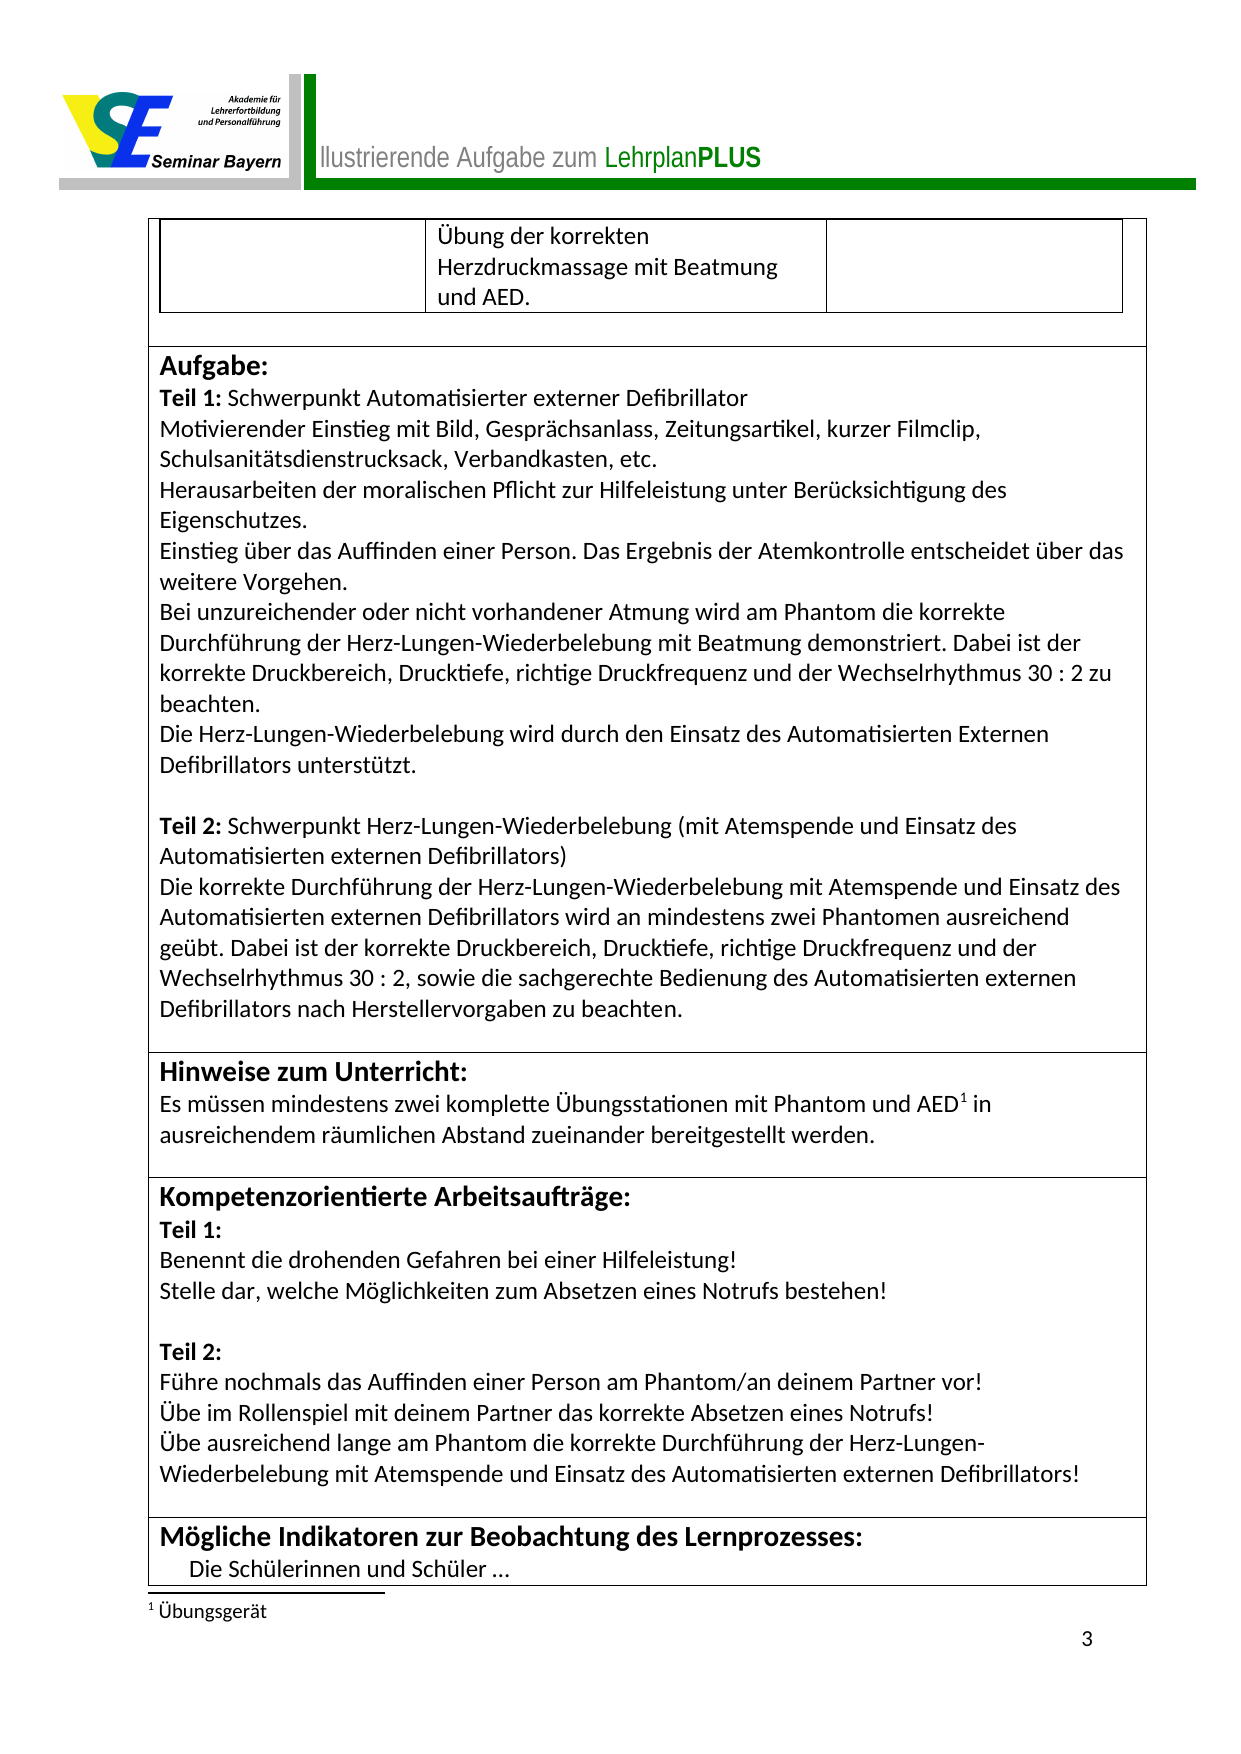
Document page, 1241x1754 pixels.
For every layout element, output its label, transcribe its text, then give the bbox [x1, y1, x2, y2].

table_cell Aufgabe: Teil 1: Schwerpunkt Automatisierter externer Defibrillator Motivierender Einstieg mit Bild, Gesprächsanlass, Zeitungsartikel, kurzer Filmclip, Schulsanitätsdienstrucksack, Verbandkasten, etc. Herausarbeiten der moralischen Pflicht zur Hilfeleistung unter Berücksichtigung des Eigenschutzes. Einstieg über das Auffinden einer Person. Das Ergebnis der Atemkontrolle entscheidet über das weitere Vorgehen. Bei unzureichender oder nicht vorhandener Atmung wird am Phantom die korrekte Durchführung der Herz-Lungen-Wiederbelebung mit Beatmung demonstriert. Dabei ist der korrekte Druckbereich, Drucktiefe, richtige Druckfrequenz und der Wechselrhythmus 30 : 2 zu beachten. Die Herz-Lungen-Wiederbelebung wird durch den Einsatz des Automatisierten Externen Defibrillators unterstützt. Teil 2: Schwerpunkt Herz-Lungen-Wiederbelebung (mit Atemspende und Einsatz des Automatisierten externen Defibrillators) Die korrekte Durchführung der Herz-Lungen-Wiederbelebung mit Atemspende und Einsatz des Automatisierten externen Defibrillators wird an mindestens zwei Phantomen ausreichend geübt. Dabei ist der korrekte Druckbereich, Drucktiefe, richtige Druckfrequenz und der Wechselrhythmus 30 : 2, sowie die sachgerechte Bedienung des Automatisierten externen Defibrillators nach Herstellervorgaben zu beachten. [149, 347, 1146, 1052]
table_cell Kompetenzorientierte Arbeitsaufträge: Teil 1: Benennt die drohenden Gefahren bei einer Hilfeleistung! Stelle dar, welche Möglichkeiten zum Absetzen eines Notrufs bestehen! Teil 2: Führe nochmals das Auffinden einer Person am Phantom/an deinem Partner vor! Übe im Rollenspiel mit deinem Partner das korrekte Absetzen eines Notrufs! Übe ausreichend lange am Phantom die korrekte Durchführung der Herz-Lungen-Wiederbelebung mit Atemspende und Einsatz des Automatisierten externen Defibrillators! [149, 1178, 1146, 1517]
table_cell Unterrichtsverlauf/Unterrichtsschritte (fakultativ): [149, 219, 1146, 346]
table_cell Hinweise zum Unterricht: Es müssen mindestens zwei komplette Übungsstationen mit Phantom und AED in ausreichendem räumlichen Abstand zueinander bereitgestellt werden. [149, 1053, 1146, 1177]
picture [62, 92, 281, 171]
